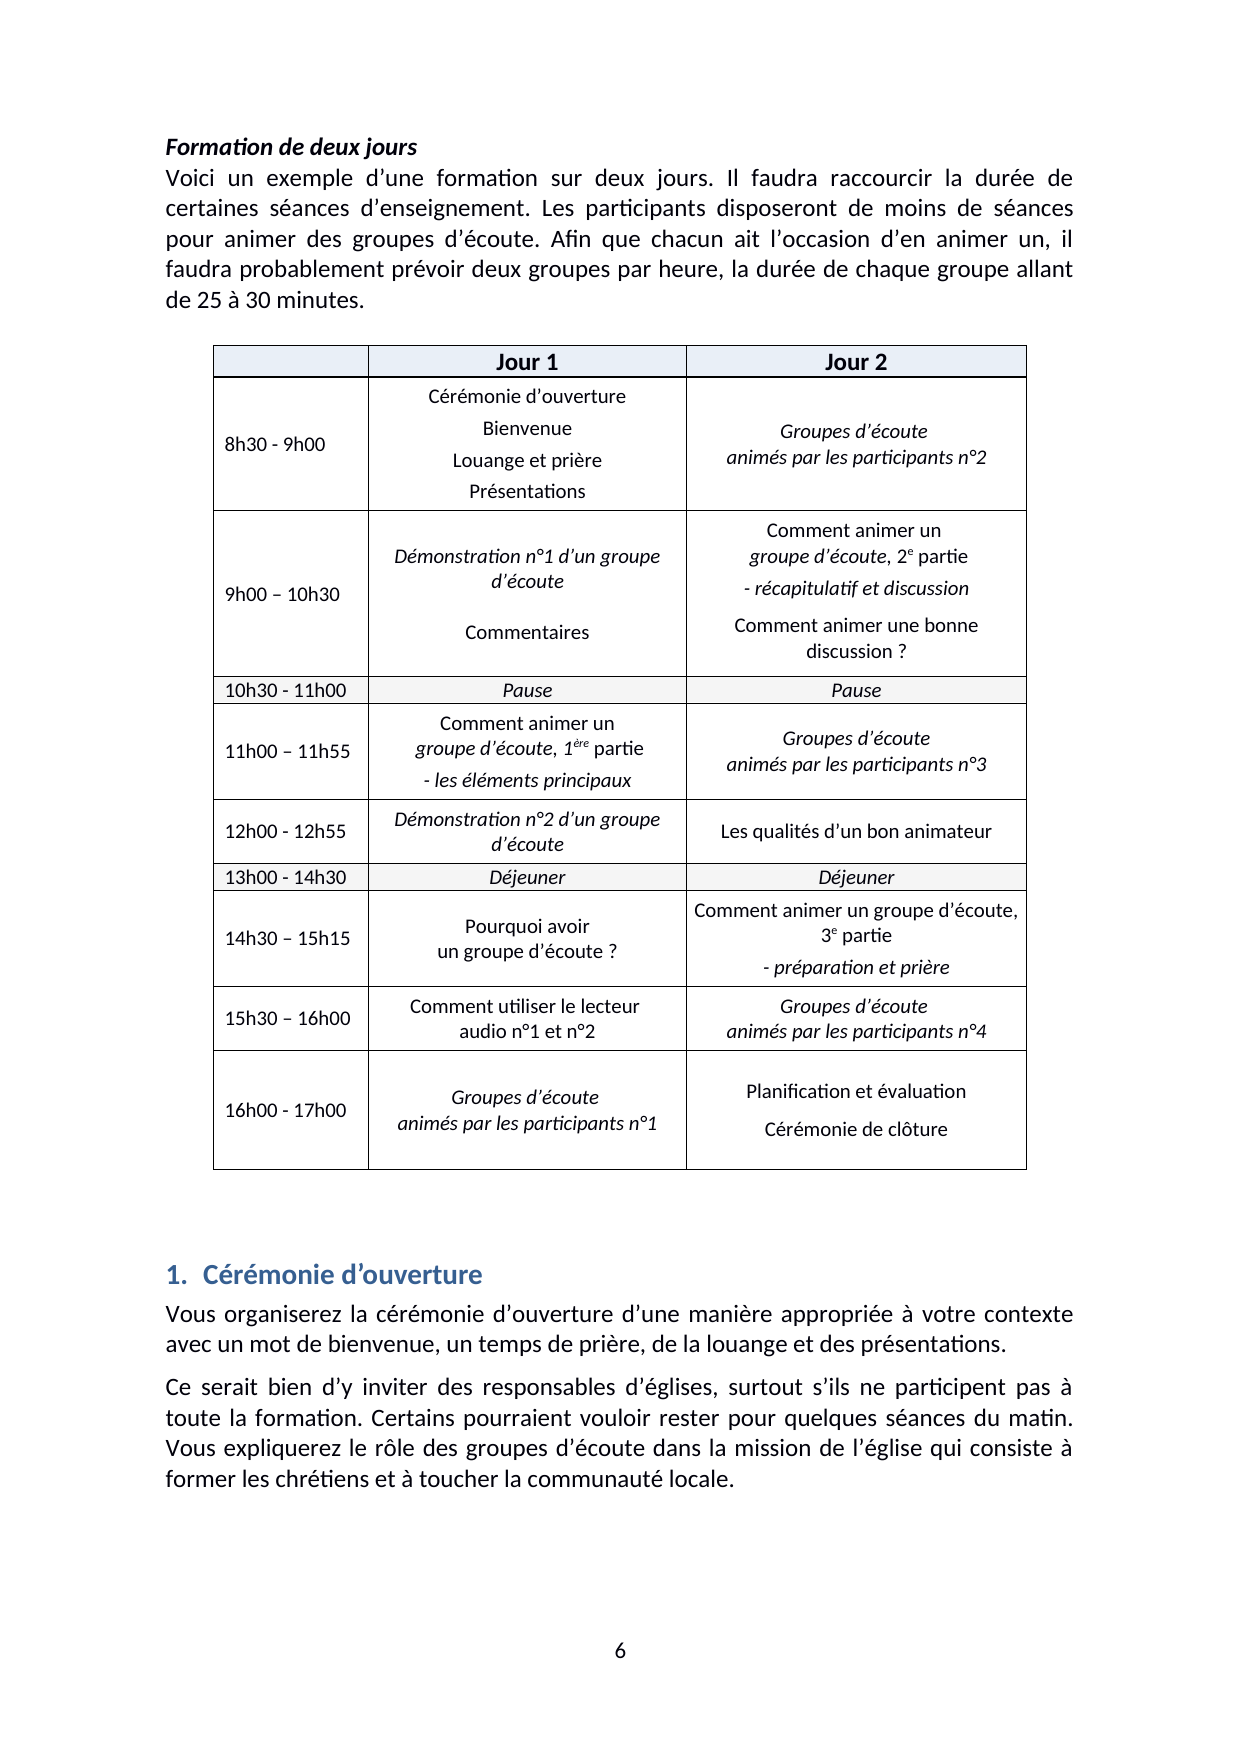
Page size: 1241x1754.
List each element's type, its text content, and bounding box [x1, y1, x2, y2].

text Voici un exemple d’une formation sur deux jours. Il faudra raccourcir la durée de certaines séances d’enseignement. Les participants disposeront de moins de séances pour animer des groupes d’écoute. Afin que chacun ait l’occasion d’en animer un, il faudra probablement prévoir deux groupes par heure, la durée de chaque groupe allant de 25 à 30 minutes. [165, 162, 1075, 314]
table_cell Démonstration n°2 d’un groupe d’écoute [369, 800, 686, 863]
table_cell Déjeuner [369, 864, 686, 890]
table_header Jour 2 [687, 346, 1026, 376]
table_cell 9h00 – 10h30 [214, 511, 368, 676]
table_cell 15h30 – 16h00 [214, 987, 368, 1050]
table_cell Groupes d’écoute animés par les participants n°2 [687, 378, 1026, 510]
table_header [214, 346, 368, 376]
table_cell Comment animer un groupe d’écoute, 2e partie - récapitulatif et discussion Comment animer une bonne discussion ? [687, 511, 1026, 676]
table_cell Pourquoi avoir un groupe d’écoute ? [369, 891, 686, 986]
table_cell Groupes d’écoute animés par les participants n°1 [369, 1051, 686, 1169]
text Formation de deux jours [165, 131, 1075, 162]
table_cell Comment animer un groupe d’écoute, 1ère partie - les éléments principaux [369, 704, 686, 798]
table_cell 8h30 - 9h00 [214, 378, 368, 510]
table_cell Planification et évaluation Cérémonie de clôture [687, 1051, 1026, 1169]
table_header Jour 1 [369, 346, 686, 376]
table_cell 11h00 – 11h55 [214, 704, 368, 798]
table_cell 14h30 – 15h15 [214, 891, 368, 986]
table_cell Les qualités d’un bon animateur [687, 800, 1026, 863]
subtitle Cérémonie d’ouverture [165, 1256, 1075, 1292]
table_cell Comment utiliser le lecteur audio n°1 et n°2 [369, 987, 686, 1050]
table_cell Pause [369, 677, 686, 702]
table_cell Groupes d’écoute animés par les participants n°3 [687, 704, 1026, 798]
table_cell Comment animer un groupe d’écoute, 3e partie - préparation et prière [687, 891, 1026, 986]
table_cell Groupes d’écoute animés par les participants n°4 [687, 987, 1026, 1050]
table_cell Démonstration n°1 d’un groupe d’écoute Commentaires [369, 511, 686, 676]
table_cell Déjeuner [687, 864, 1026, 890]
text Vous organiserez la cérémonie d’ouverture d’une manière appropriée à votre contexte avec un mot de bienvenue, un temps de prière, de la louange et des présentations. [165, 1298, 1075, 1359]
table_cell 12h00 - 12h55 [214, 800, 368, 863]
table_cell 13h00 - 14h30 [214, 864, 368, 890]
table_cell 16h00 - 17h00 [214, 1051, 368, 1169]
table_cell 10h30 - 11h00 [214, 677, 368, 702]
table_cell Pause [687, 677, 1026, 702]
table_cell Cérémonie d’ouverture Bienvenue Louange et prière Présentations [369, 378, 686, 510]
text Ce serait bien d’y inviter des responsables d’églises, surtout s’ils ne participent pas à toute la formation. Certains pourraient vouloir rester pour quelques séances du matin. Vous expliquerez le rôle des groupes d’écoute dans la mission de l’église qui consiste à former les chrétiens et à toucher la communauté locale. [165, 1372, 1075, 1494]
